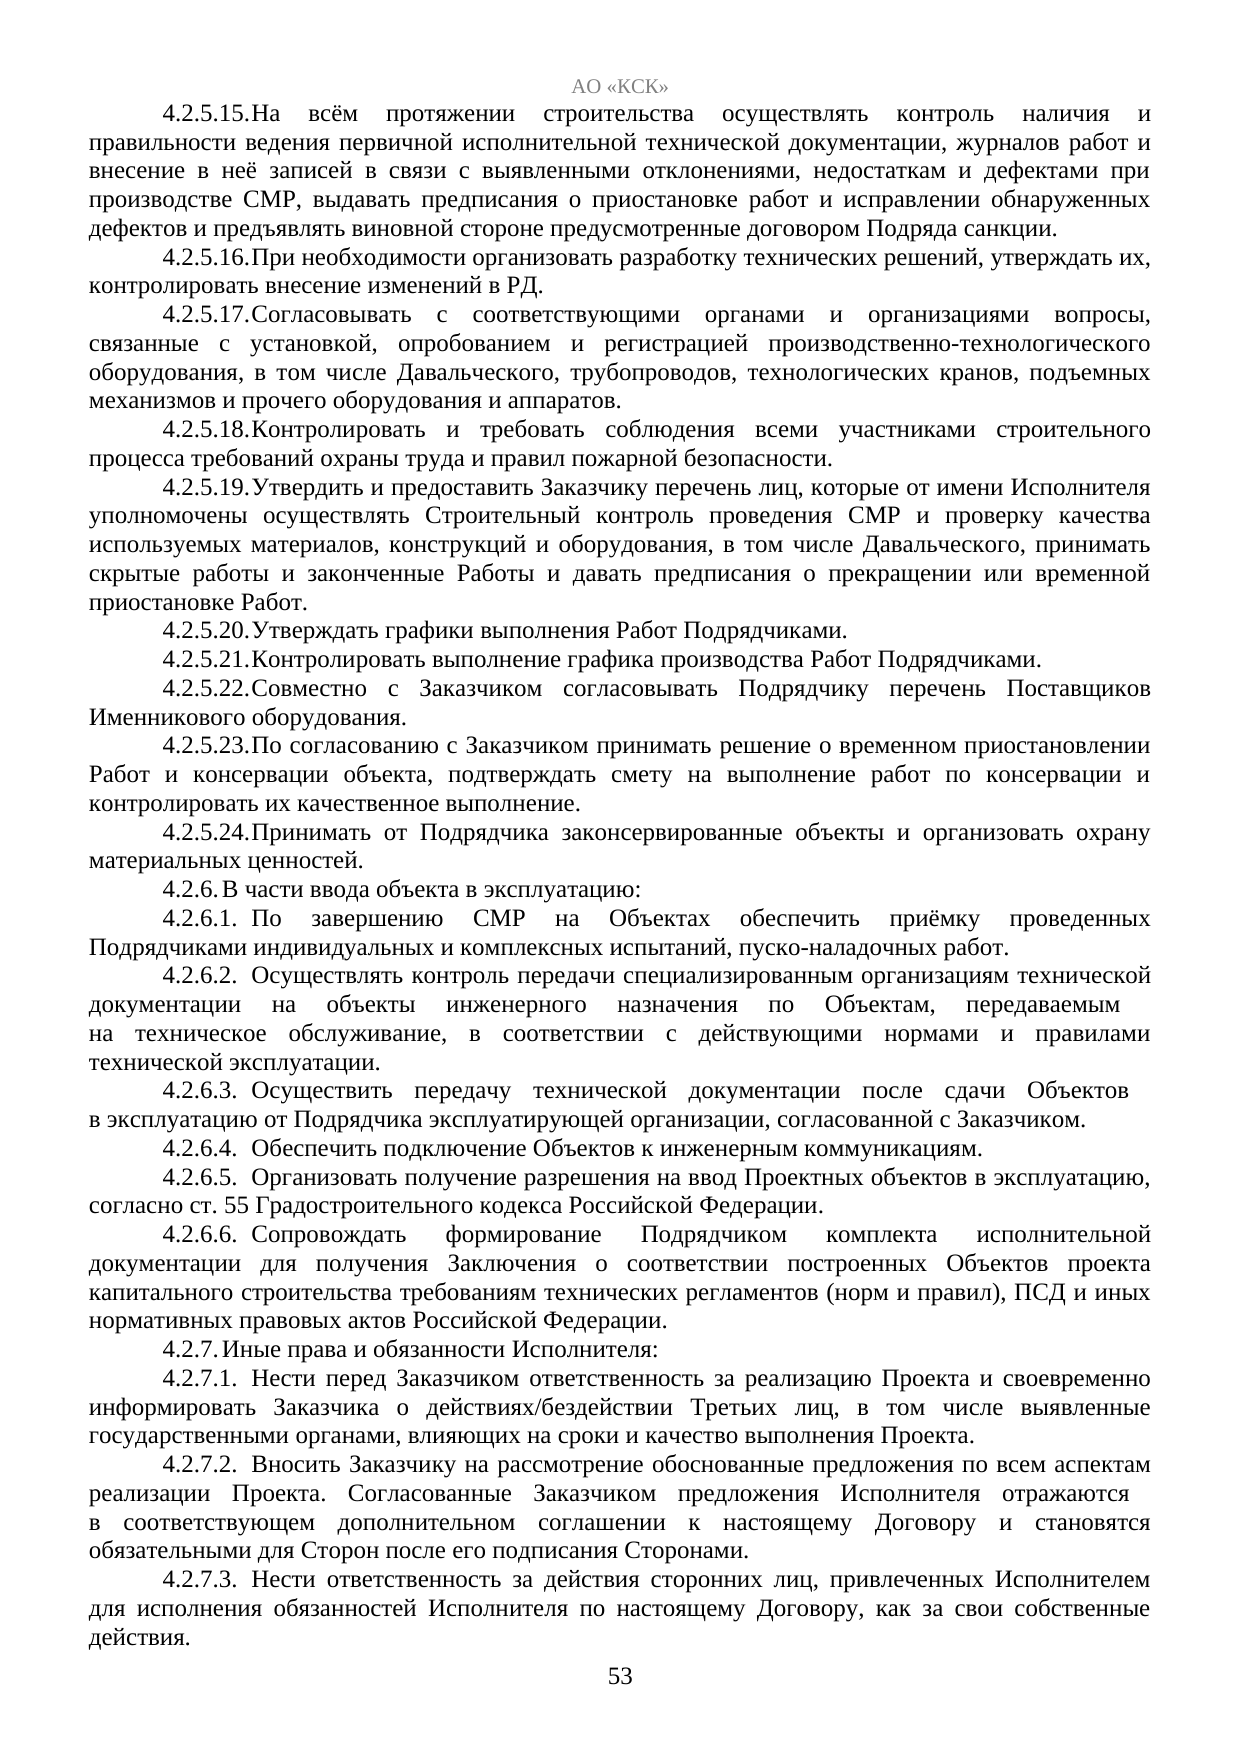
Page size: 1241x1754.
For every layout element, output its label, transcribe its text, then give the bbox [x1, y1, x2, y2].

list Осуществить передачу технической документации после сдачи Объектов в эксплуатацию от Подрядчика эксплуатирующей организации, согласованной с Заказчиком. [89, 1075, 1152, 1133]
list Утвердить и предоставить Заказчику перечень лиц, которые от имени Исполнителя уполномочены осуществлять Строительный контроль проведения СМР и проверку качества используемых материалов, конструкций и оборудования, в том числе Давальческого, принимать скрытые работы и законченные Работы и давать предписания о прекращении или временной приостановке Работ. [89, 472, 1152, 615]
list В части ввода объекта в эксплуатацию: [89, 874, 1152, 903]
list Обеспечить подключение Объектов к инженерным коммуникациям. [89, 1133, 1152, 1162]
list Совместно с Заказчиком согласовывать Подрядчику перечень Поставщиков Именникового оборудования. [89, 673, 1152, 730]
list Контролировать выполнение графика производства Работ Подрядчиками. [89, 644, 1152, 673]
list Нести перед Заказчиком ответственность за реализацию Проекта и своевременно информировать Заказчика о действиях/бездействии Третьих лиц, в том числе выявленные государственными органами, влияющих на сроки и качество выполнения Проекта. [89, 1363, 1152, 1449]
list По согласованию с Заказчиком принимать решение о временном приостановлении Работ и консервации объекта, подтверждать смету на выполнение работ по консервации и контролировать их качественное выполнение. [89, 730, 1152, 817]
list Принимать от Подрядчика законсервированные объекты и организовать охрану материальных ценностей. [89, 817, 1152, 874]
list Утверждать графики выполнения Работ Подрядчиками. [89, 615, 1152, 644]
list Согласовывать с соответствующими органами и организациями вопросы, связанные с установкой, опробованием и регистрацией производственно-технологического оборудования, в том числе Давальческого, трубопроводов, технологических кранов, подъемных механизмов и прочего оборудования и аппаратов. [89, 299, 1152, 414]
list Осуществлять контроль передачи специализированным организациям технической документации на объекты инженерного назначения по Объектам, передаваемым на техническое обслуживание, в соответствии с действующими нормами и правилами технической эксплуатации. [89, 960, 1152, 1075]
list Сопровождать формирование Подрядчиком комплекта исполнительной документации для получения Заключения о соответствии построенных Объектов проекта капитального строительства требованиям технических регламентов (норм и правил), ПСД и иных нормативных правовых актов Российской Федерации. [89, 1219, 1152, 1334]
list На всём протяжении строительства осуществлять контроль наличия и правильности ведения первичной исполнительной технической документации, журналов работ и внесение в неё записей в связи с выявленными отклонениями, недостаткам и дефектами при производстве СМР, выдавать предписания о приостановке работ и исправлении обнаруженных дефектов и предъявлять виновной стороне предусмотренные договором Подряда санкции. [89, 98, 1152, 242]
list Нести ответственность за действия сторонних лиц, привлеченных Исполнителем для исполнения обязанностей Исполнителя по настоящему Договору, как за свои собственные действия. [89, 1564, 1152, 1650]
list Организовать получение разрешения на ввод Проектных объектов в эксплуатацию, согласно ст. 55 Градостроительного кодекса Российской Федерации. [89, 1162, 1152, 1219]
list Контролировать и требовать соблюдения всеми участниками строительного процесса требований охраны труда и правил пожарной безопасности. [89, 414, 1152, 472]
list При необходимости организовать разработку технических решений, утверждать их, контролировать внесение изменений в РД. [89, 242, 1152, 299]
list Вносить Заказчику на рассмотрение обоснованные предложения по всем аспектам реализации Проекта. Согласованные Заказчиком предложения Исполнителя отражаются в соответствующем дополнительном соглашении к настоящему Договору и становятся обязательными для Сторон после его подписания Сторонами. [89, 1449, 1152, 1564]
list По завершению СМР на Объектах обеспечить приёмку проведенных Подрядчиками индивидуальных и комплексных испытаний, пуско-наладочных работ. [89, 903, 1152, 960]
list Иные права и обязанности Исполнителя: [89, 1334, 1152, 1363]
